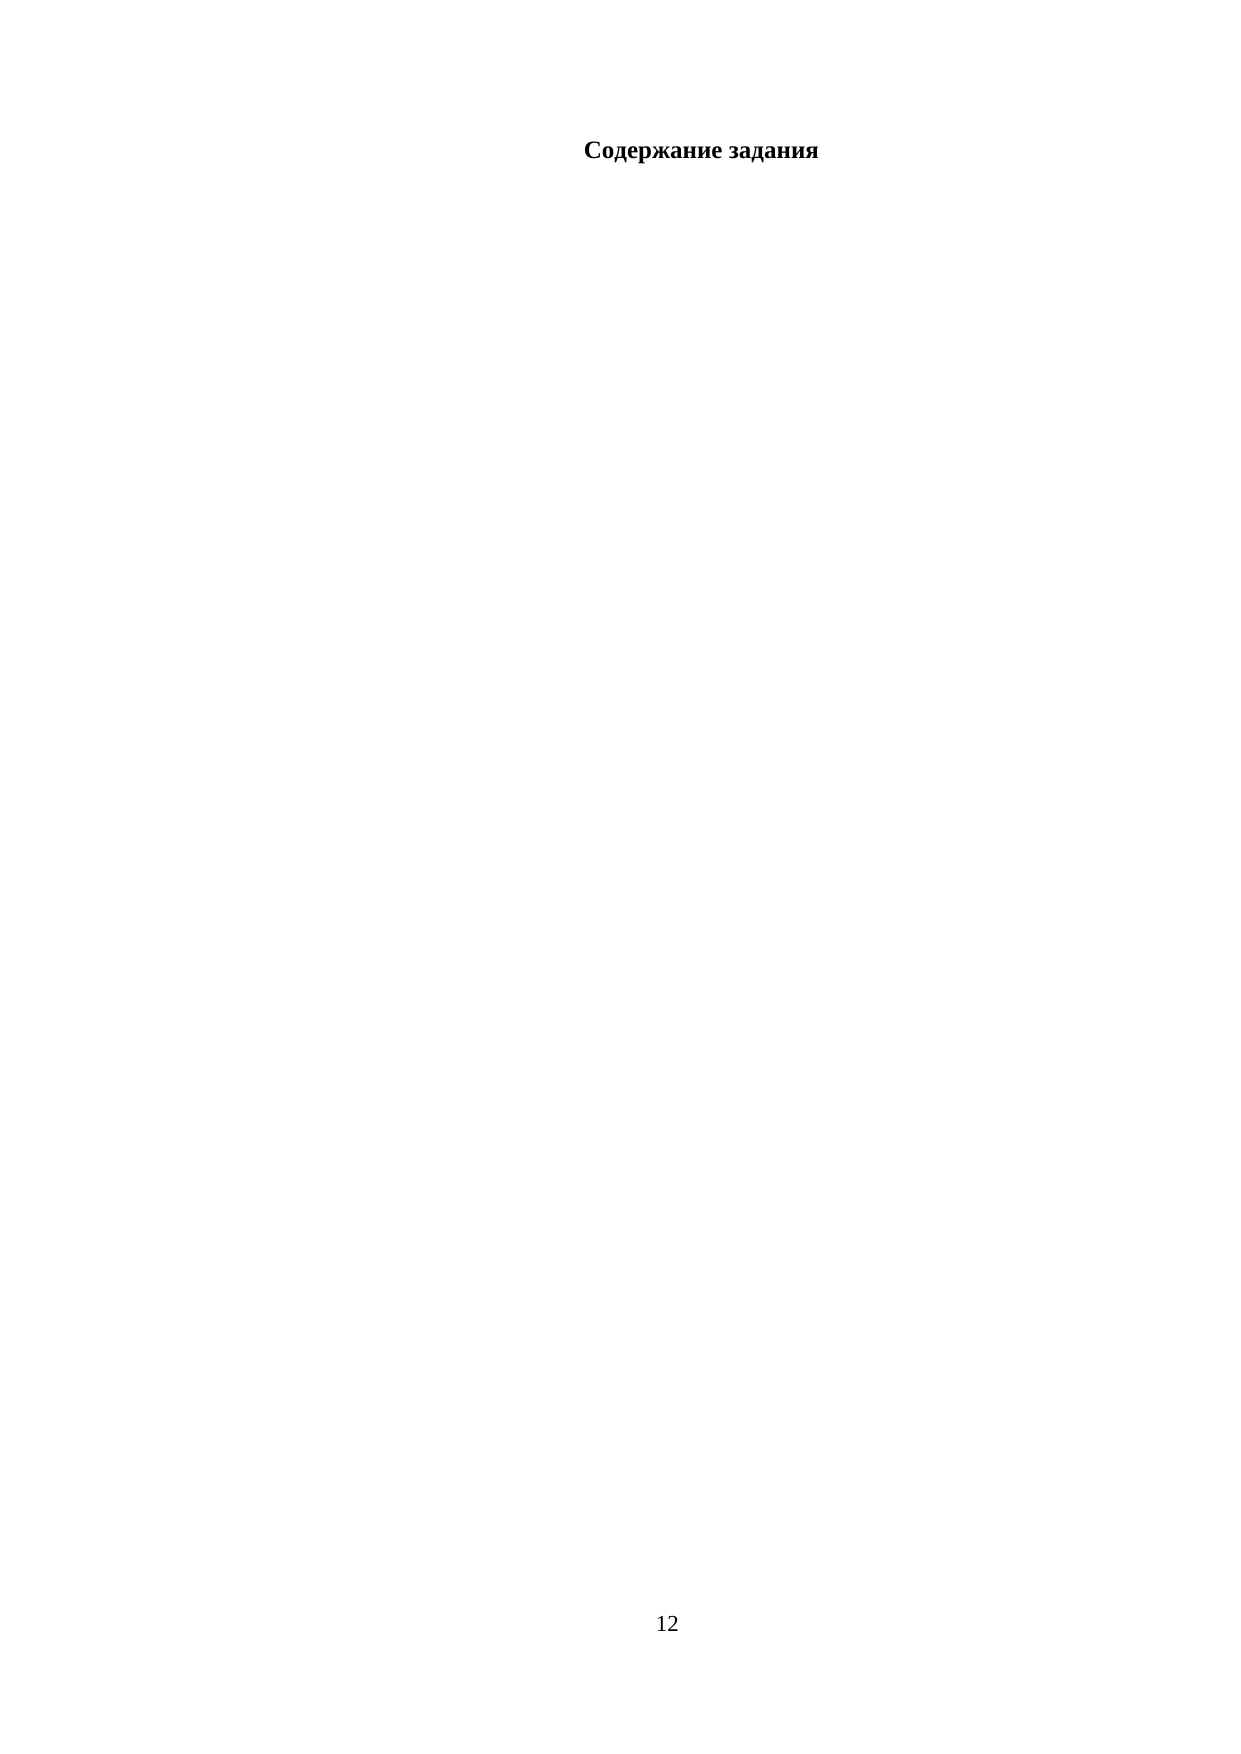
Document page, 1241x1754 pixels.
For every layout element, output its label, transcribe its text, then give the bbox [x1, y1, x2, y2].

subtitle Содержание задания [584, 135, 1209, 164]
